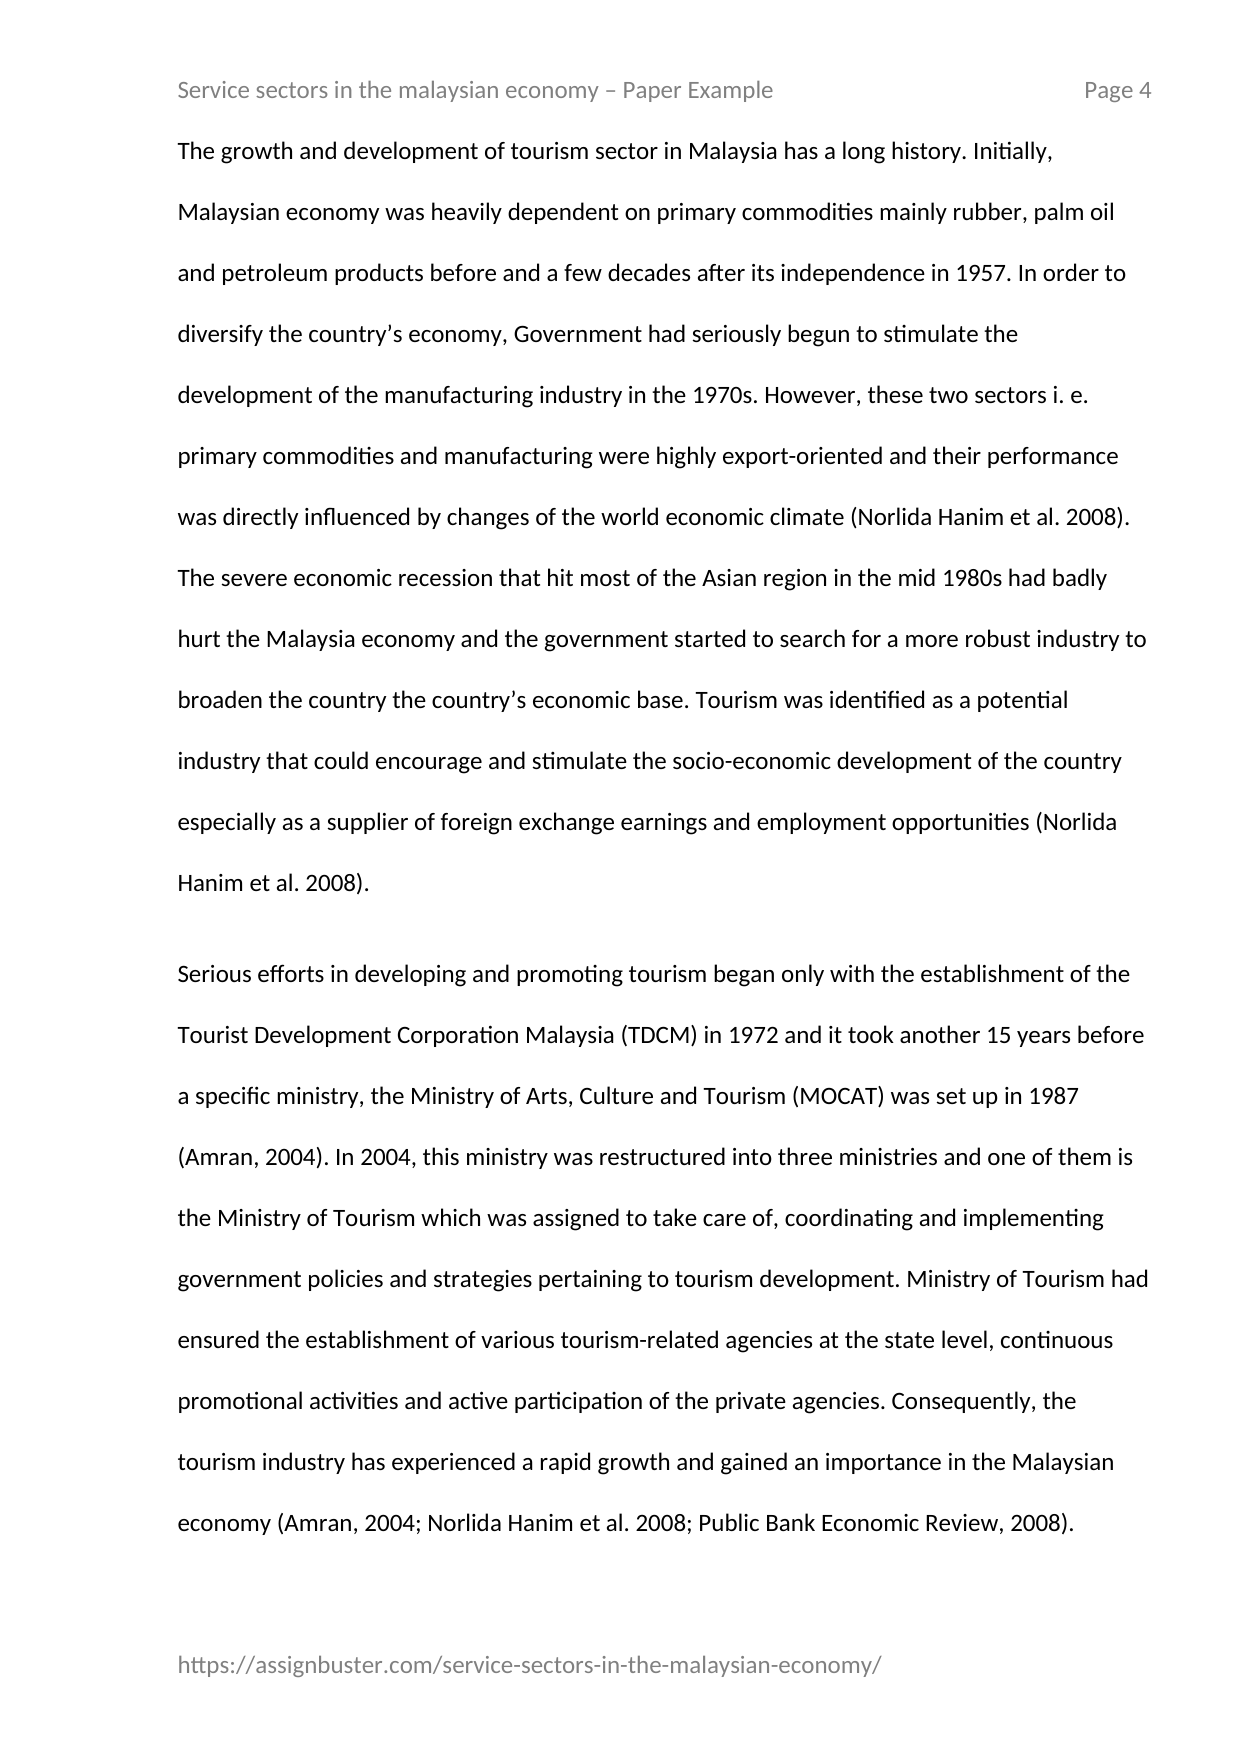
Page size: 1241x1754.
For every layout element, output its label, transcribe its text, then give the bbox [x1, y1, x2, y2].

text Serious efforts in developing and promoting tourism began only with the establishment of the Tourist Development Corporation Malaysia (TDCM) in 1972 and it took another 15 years before a specific ministry, the Ministry of Arts, Culture and Tourism (MOCAT) was set up in 1987 (Amran, 2004). In 2004, this ministry was restructured into three ministries and one of them is the Ministry of Tourism which was assigned to take care of, coordinating and implementing government policies and strategies pertaining to tourism development. Ministry of Tourism had ensured the establishment of various tourism-related agencies at the state level, continuous promotional activities and active participation of the private agencies. Consequently, the tourism industry has experienced a rapid growth and gained an importance in the Malaysian economy (Amran, 2004; Norlida Hanim et al. 2008; Public Bank Economic Review, 2008). [177, 958, 1152, 1538]
text The growth and development of tourism sector in Malaysia has a long history. Initially, Malaysian economy was heavily dependent on primary commodities mainly rubber, palm oil and petroleum products before and a few decades after its independence in 1957. In order to diversify the country’s economy, Government had seriously begun to stimulate the development of the manufacturing industry in the 1970s. However, these two sectors i. e. primary commodities and manufacturing were highly export-oriented and their performance was directly influenced by changes of the world economic climate (Norlida Hanim et al. 2008). The severe economic recession that hit most of the Asian region in the mid 1980s had badly hurt the Malaysia economy and the government started to search for a more robust industry to broaden the country the country’s economic base. Tourism was identified as a potential industry that could encourage and stimulate the socio-economic development of the country especially as a supplier of foreign exchange earnings and employment opportunities (Norlida Hanim et al. 2008). [177, 135, 1152, 898]
